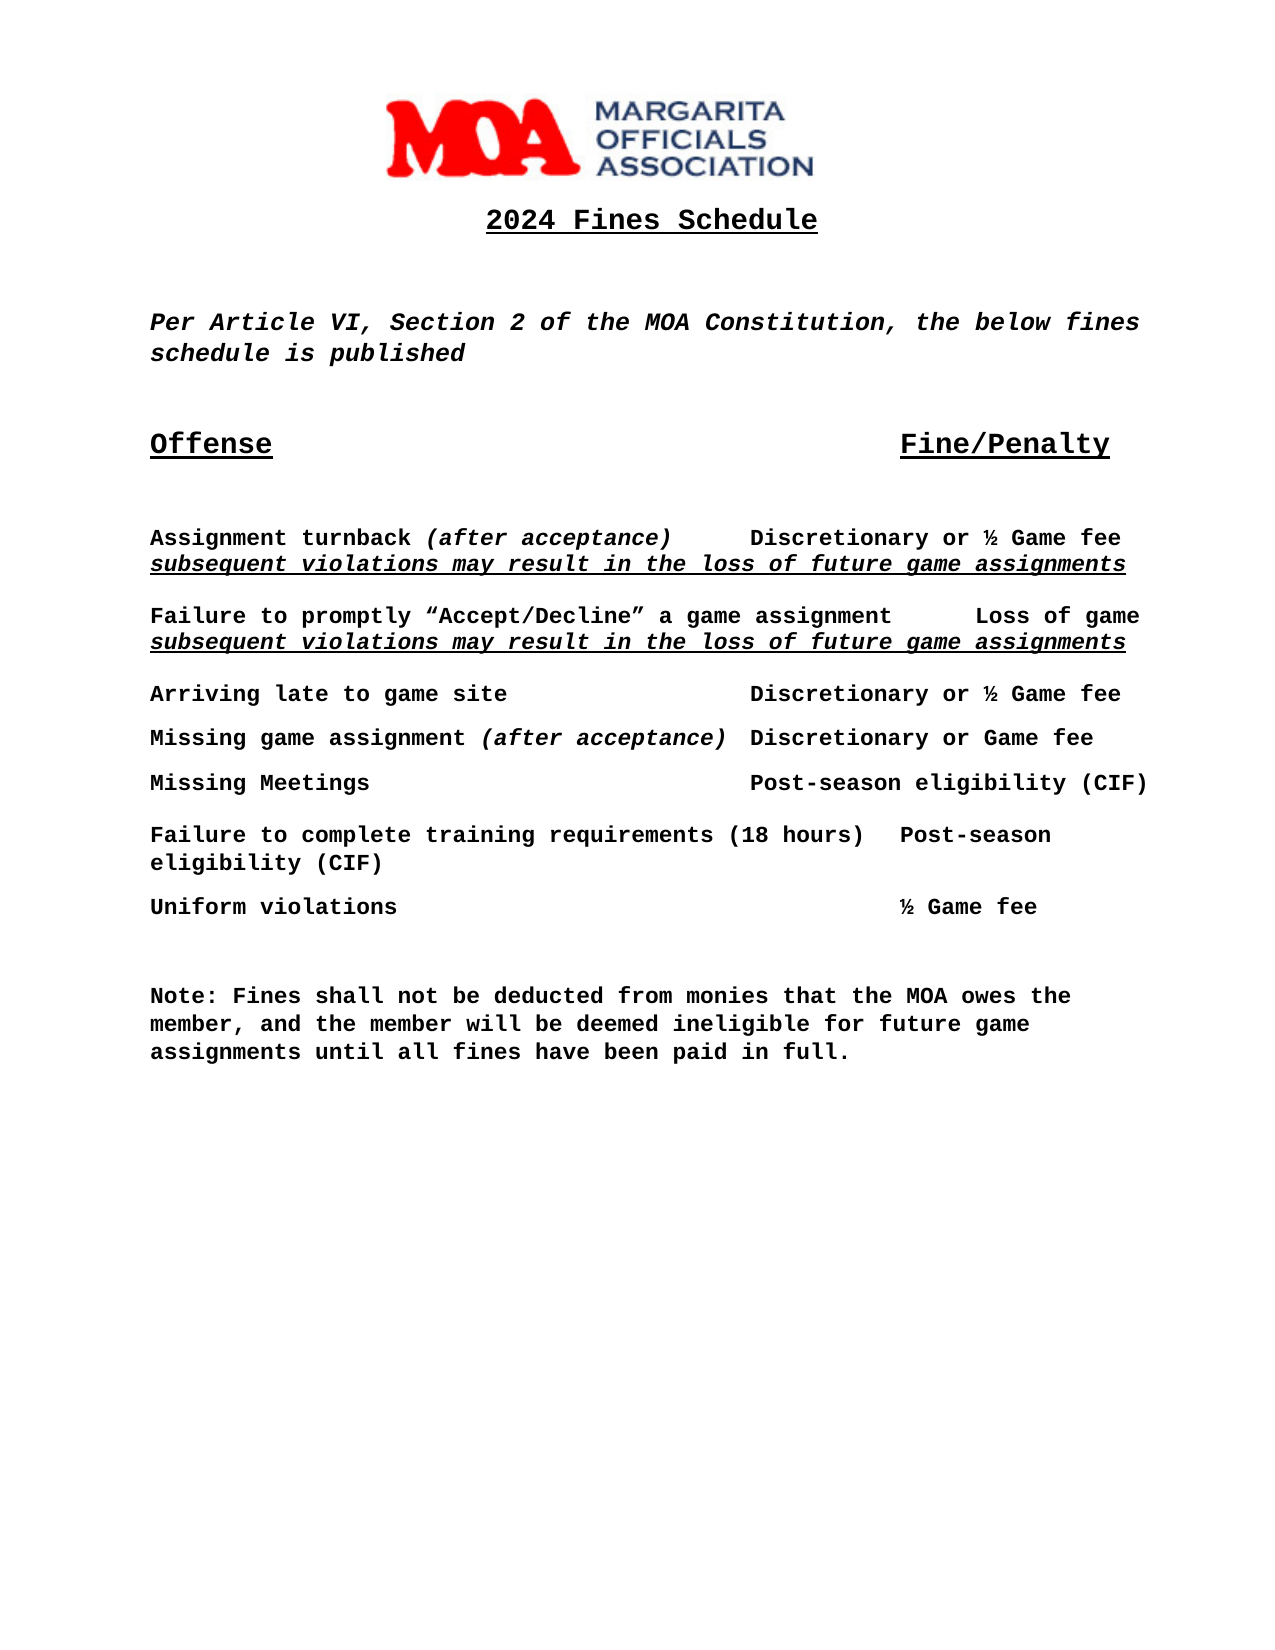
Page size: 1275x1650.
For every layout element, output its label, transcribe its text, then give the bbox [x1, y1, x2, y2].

text Failure to complete training requirements (18 hours) Post-season eligibility (CIF) [150, 823, 1153, 877]
text Assignment turnback (after acceptance) Discretionary or ½ Game fee [150, 526, 1153, 552]
text Missing Meetings Post-season eligibility (CIF) [150, 771, 1153, 797]
text Arriving late to game site Discretionary or ½ Game fee [150, 682, 1153, 708]
picture [386, 93, 816, 184]
text Missing game assignment (after acceptance) Discretionary or Game fee [150, 727, 1153, 753]
text subsequent violations may result in the loss of future game assignments [150, 552, 1153, 578]
text Per Article VI, Section 2 of the MOA Constitution, the below fines schedule is published [150, 310, 1153, 368]
text 2024 Fines Schedule [150, 205, 1153, 238]
text subsequent violations may result in the loss of future game assignments [150, 630, 1153, 656]
text Failure to promptly “Accept/Decline” a game assignment Loss of game [150, 604, 1153, 630]
text Uniform violations ½ Game fee [150, 896, 1153, 922]
text Note: Fines shall not be deducted from monies that the MOA owes the member, and the member will be deemed ineligible for future game assignments until all fines have been paid in full. [150, 985, 1153, 1067]
text Offense Fine/Penalty [150, 429, 1153, 463]
